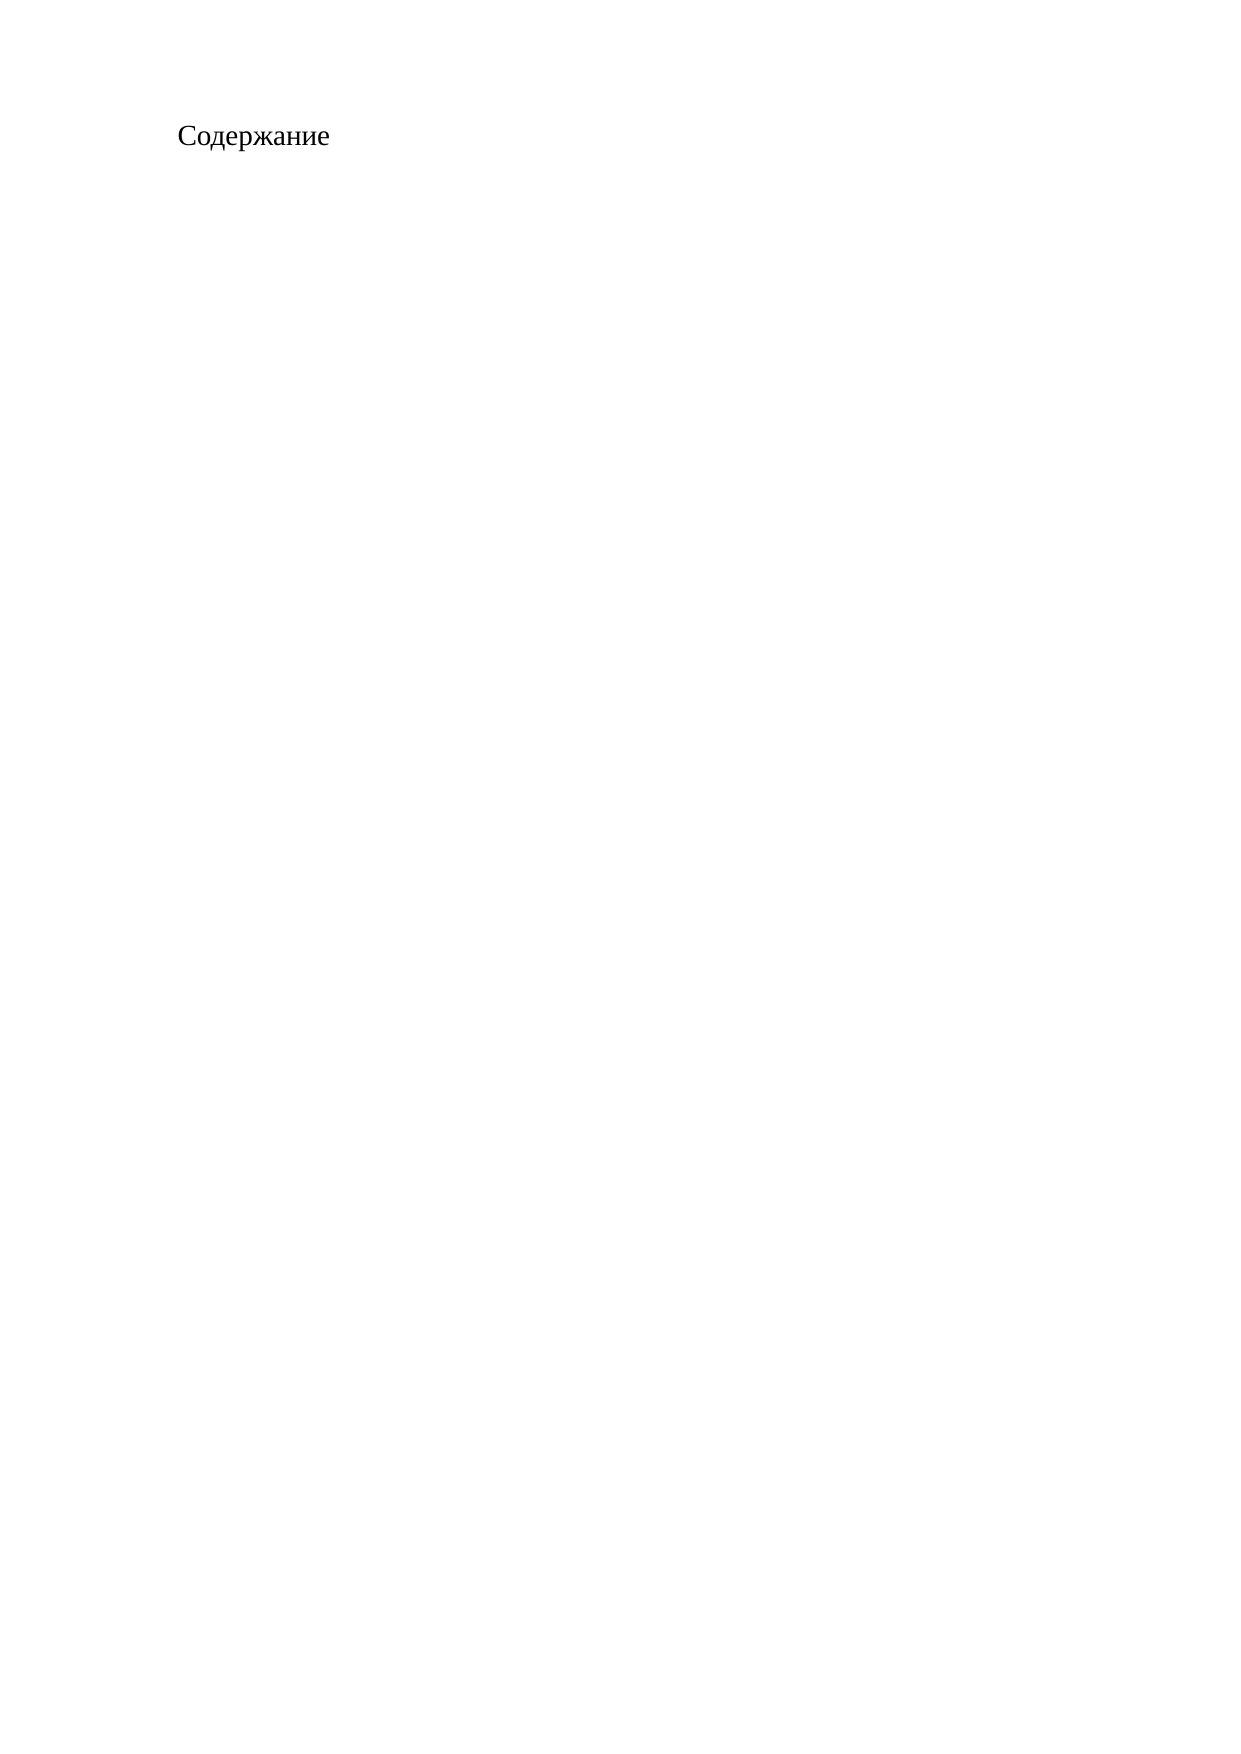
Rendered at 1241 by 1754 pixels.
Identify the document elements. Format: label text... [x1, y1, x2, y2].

text Содержание [177, 118, 1152, 152]
